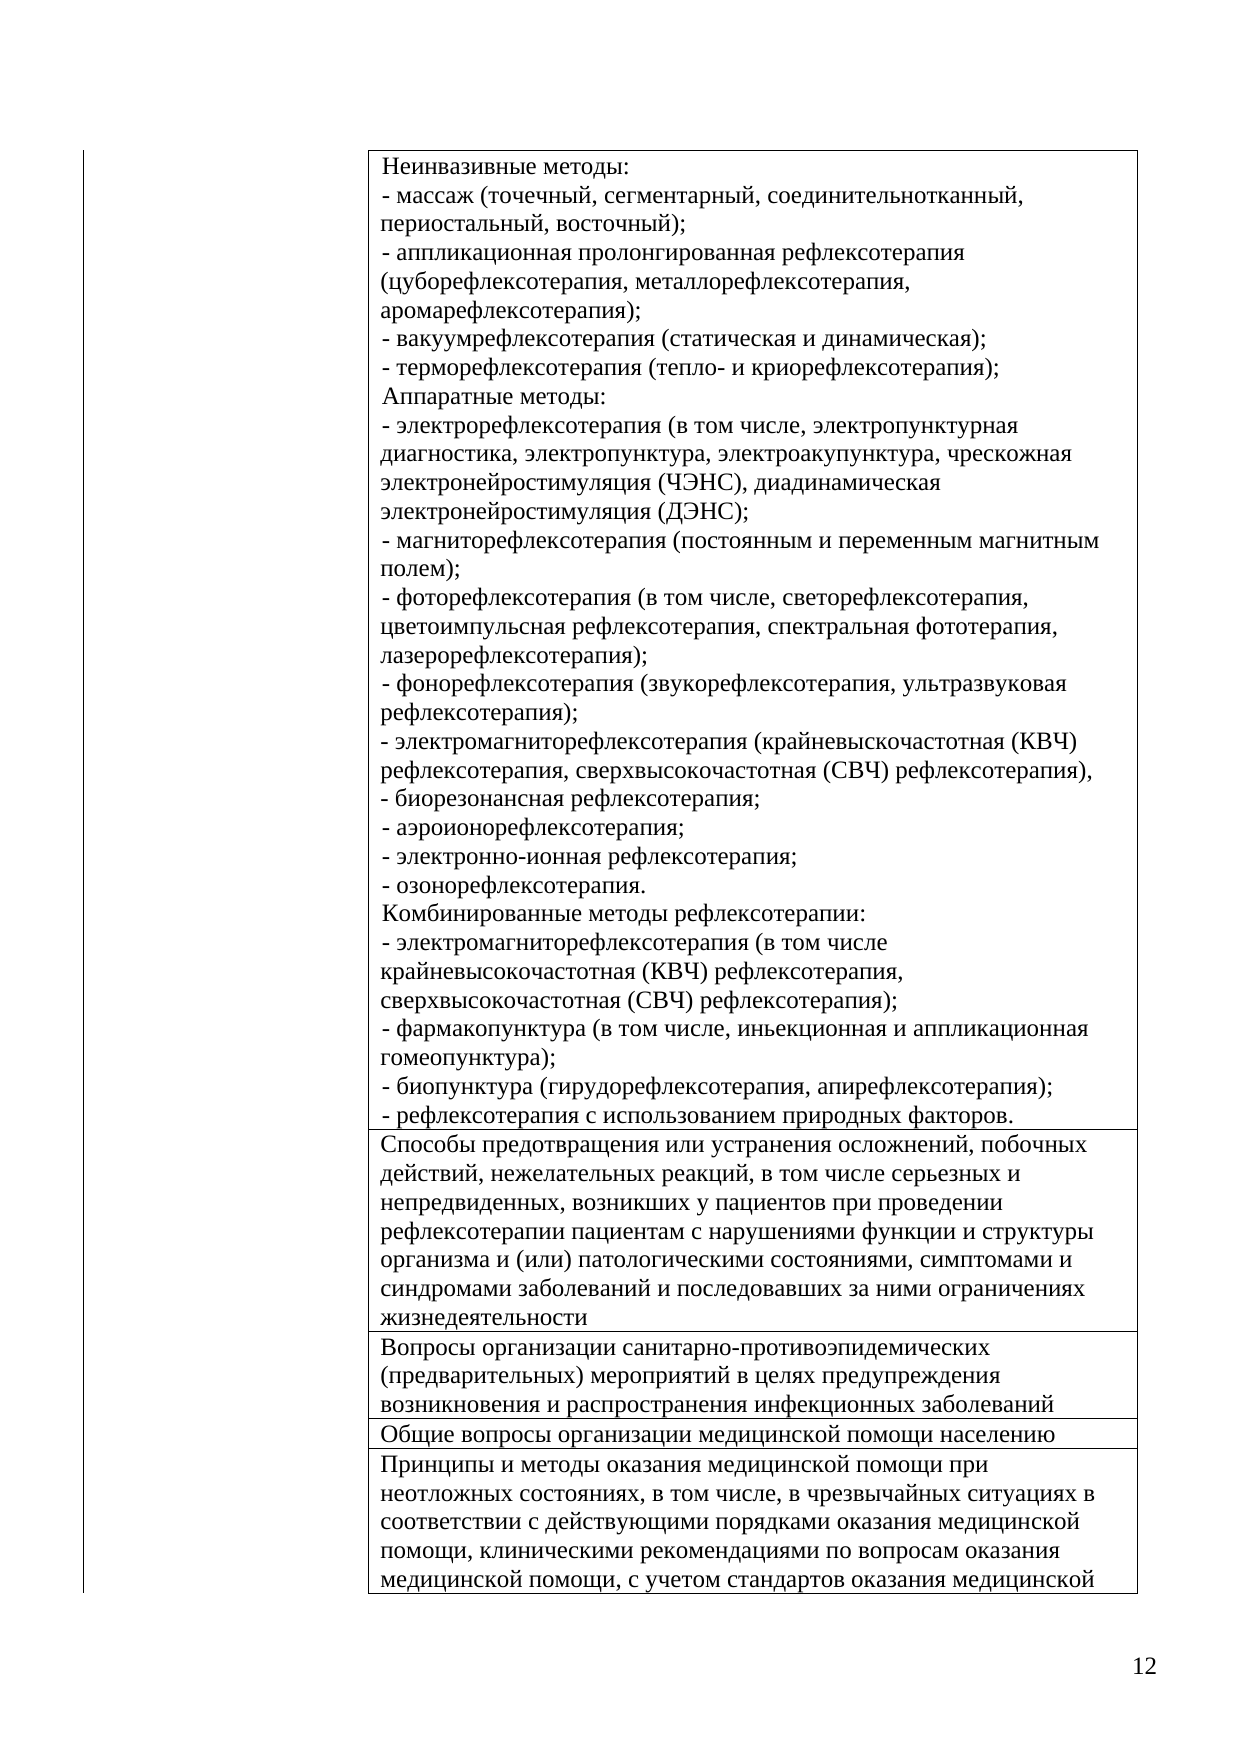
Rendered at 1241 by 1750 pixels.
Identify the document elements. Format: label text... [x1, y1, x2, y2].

table_cell Способы предотвращения или устранения осложнений, побочных действий, нежелательных реакций, в том числе серьезных и непредвиденных, возникших у пациентов при проведении рефлексотерапии пациентам с нарушениями функции и структуры организма и (или) патологическими состояниями, симптомами и синдромами заболеваний и последовавших за ними ограничениях жизнедеятельности [369, 1130, 1137, 1331]
table_cell Общие вопросы организации медицинской помощи населению [369, 1419, 1137, 1448]
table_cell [369, 1449, 1137, 1593]
table_cell Вопросы организации санитарно-противоэпидемических (предварительных) мероприятий в целях предупреждения возникновения и распространения инфекционных заболеваний [369, 1332, 1137, 1418]
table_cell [369, 151, 1137, 1128]
